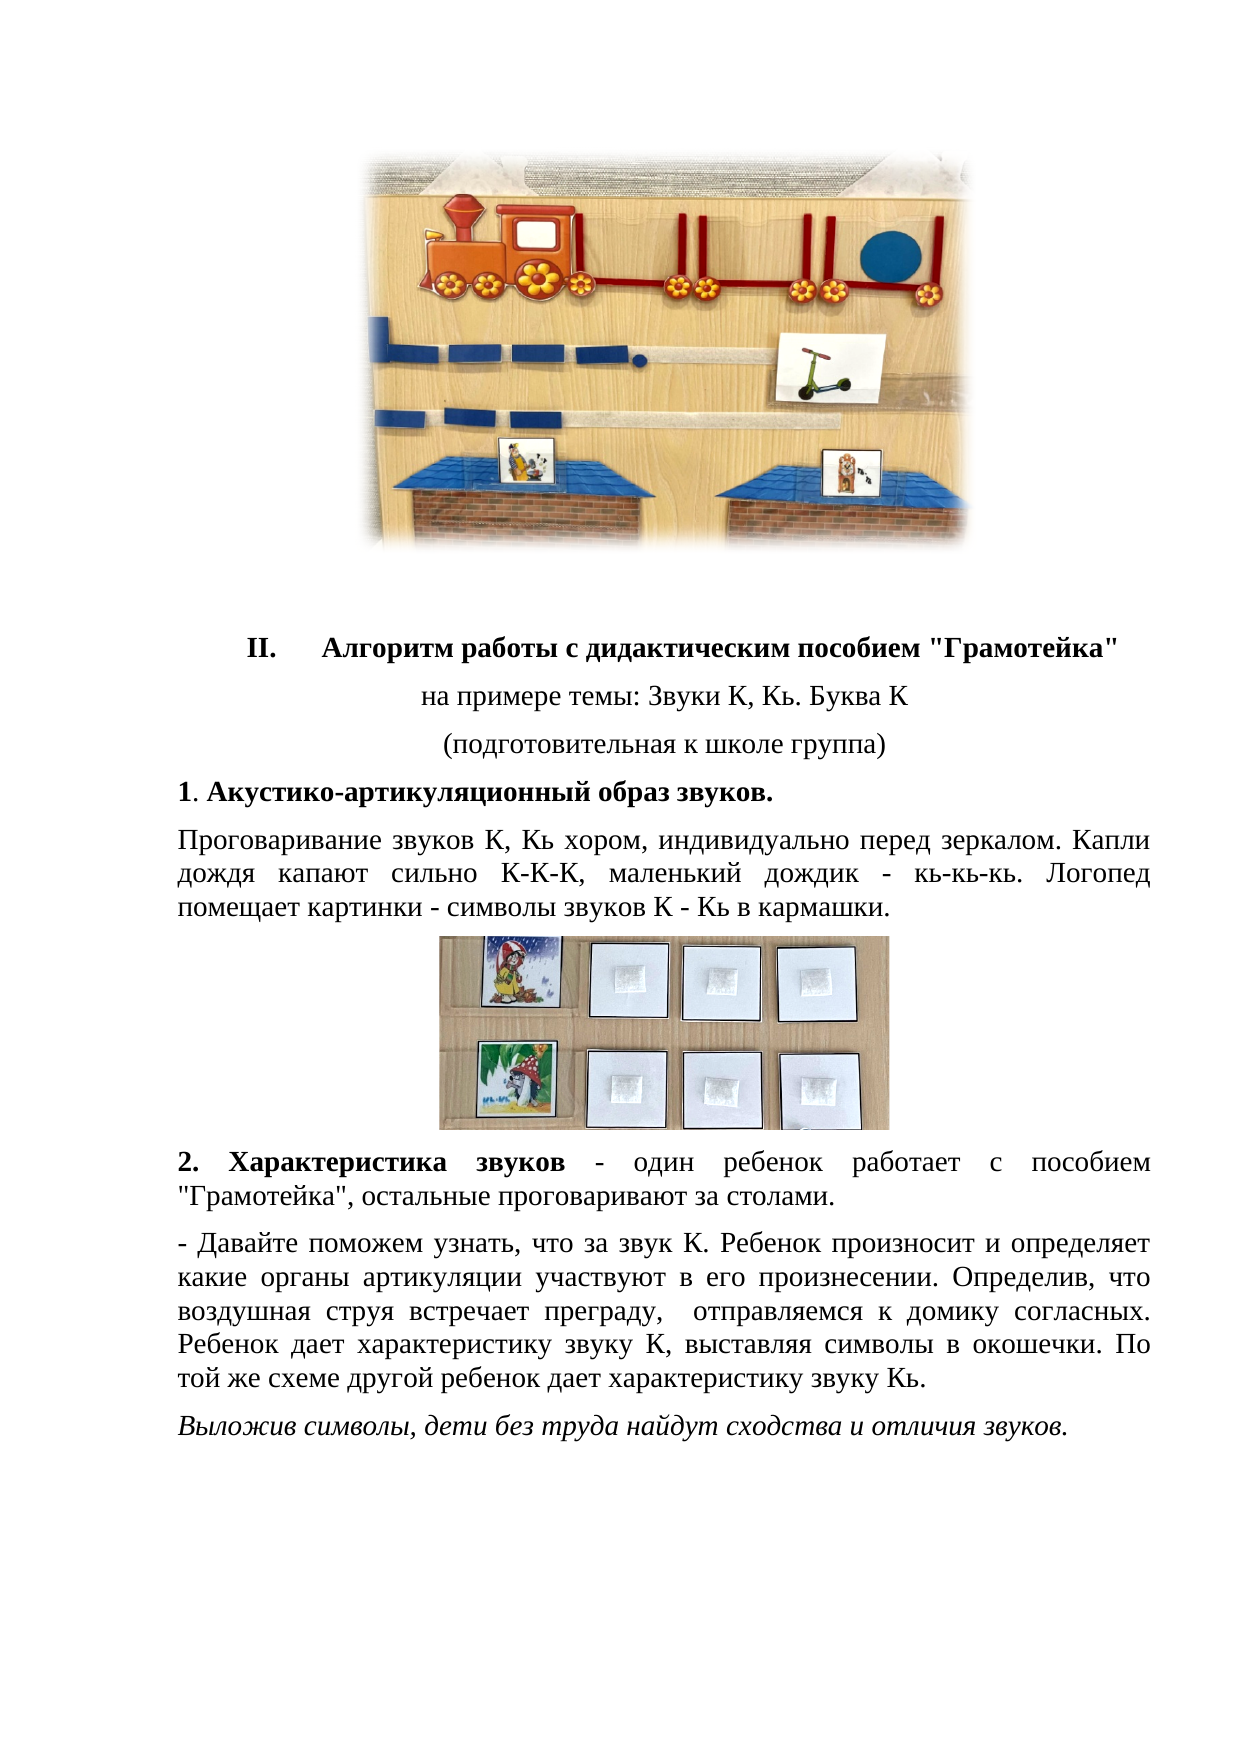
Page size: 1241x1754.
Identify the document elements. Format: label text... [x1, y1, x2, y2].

text (подготовительная к школе группа) [177, 726, 1152, 759]
list Алгоритм работы с дидактическим пособием "Грамотейка" [215, 630, 1152, 664]
text 1. Акустико-артикуляционный образ звуков. [177, 774, 1152, 807]
text 2. Характеристика звуков - один ребенок работает с пособием "Грамотейка", остальные проговаривают за столами. [177, 1144, 1152, 1211]
text Проговаривание звуков К, Кь хором, индивидуально перед зеркалом. Капли дождя капают сильно К-К-К, маленький дождик - кь-кь-кь. Логопед помещает картинки - символы звуков К - Кь в кармашки. [177, 822, 1152, 922]
text на примере темы: Звуки К, Кь. Буква К [177, 678, 1152, 712]
text Выложив символы, дети без труда найдут сходства и отличия звуков. [177, 1408, 1152, 1441]
text - Давайте поможем узнать, что за звук К. Ребенок произносит и определяет какие органы артикуляции участвуют в его произнесении. Определив, что воздушная струя встречает преграду, отправляемся к домику согласных. Ребенок дает характеристику звуку К, выставляя символы в окошечки. По той же схеме другой ребенок дает характеристику звуку Кь. [177, 1226, 1152, 1393]
